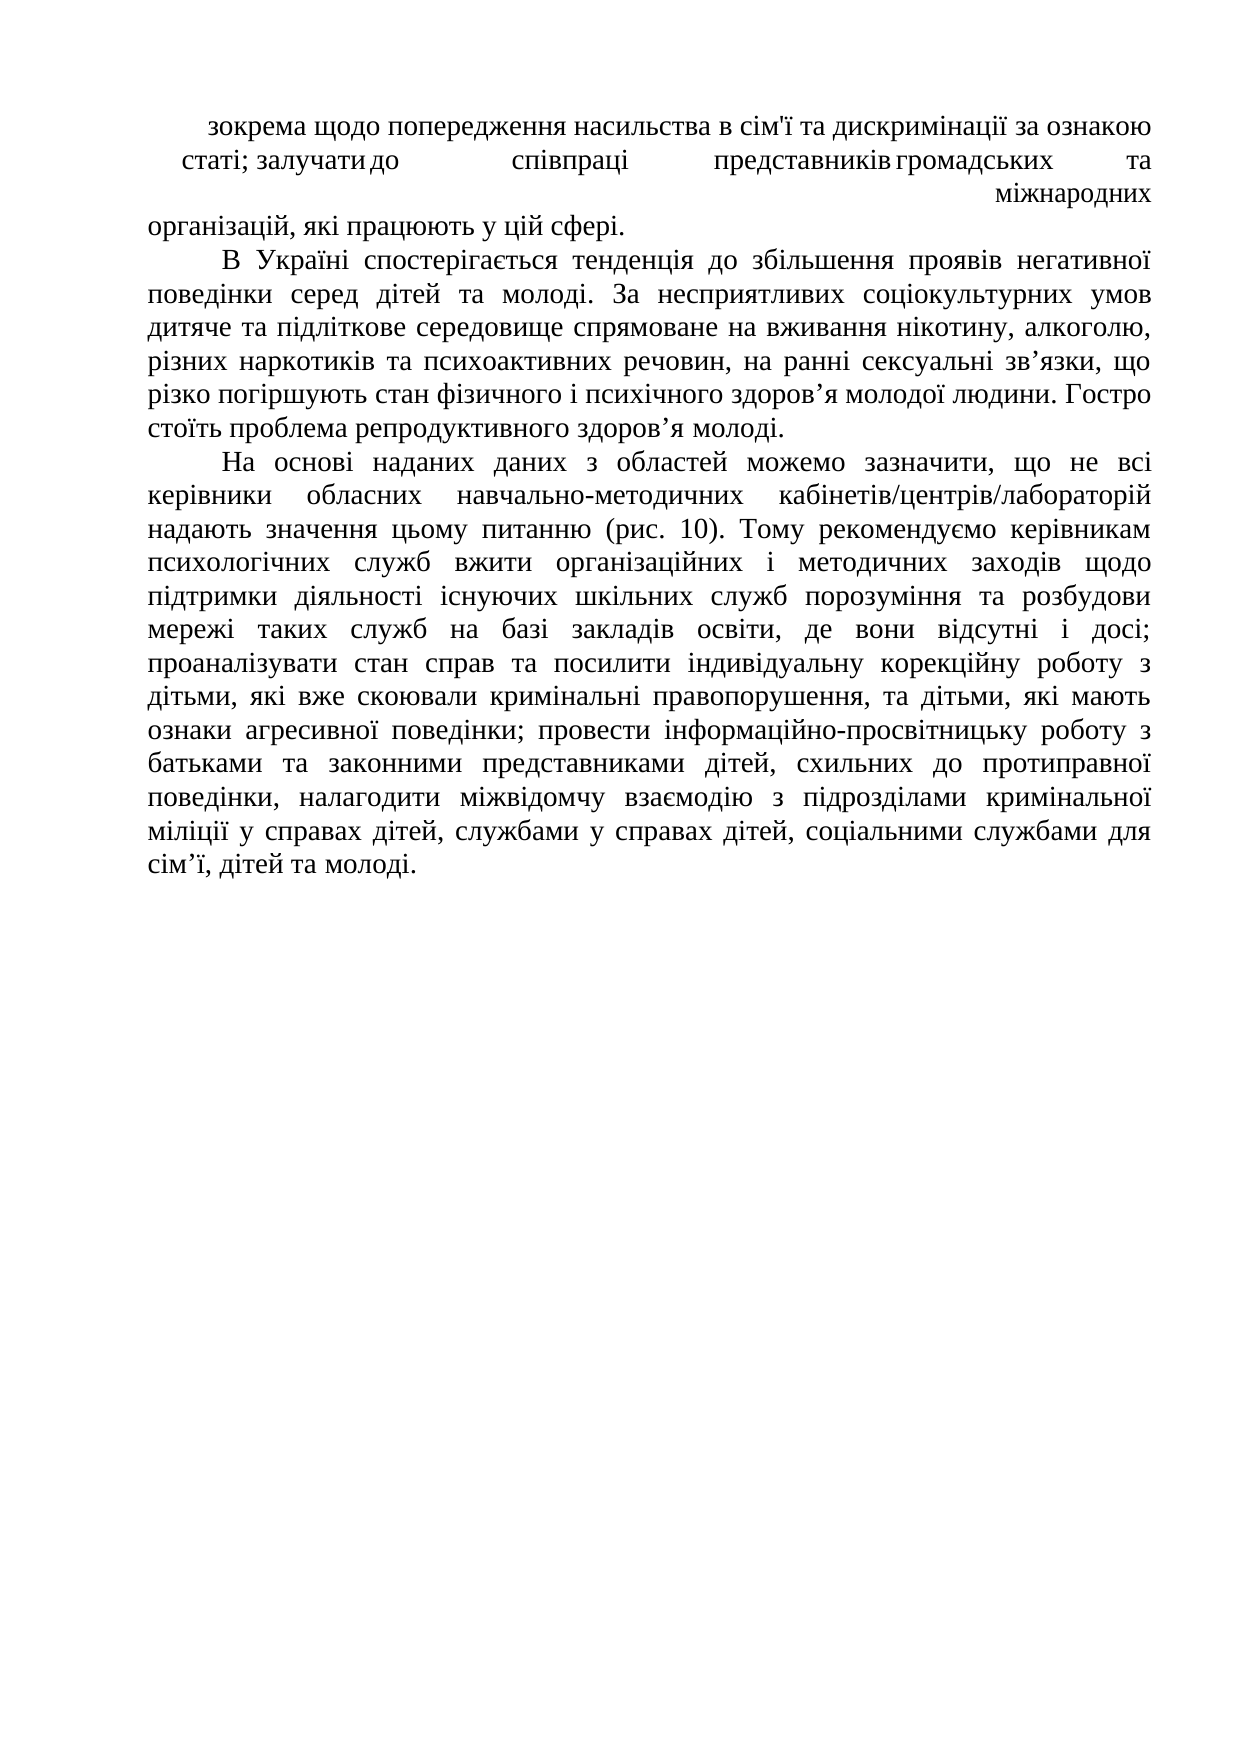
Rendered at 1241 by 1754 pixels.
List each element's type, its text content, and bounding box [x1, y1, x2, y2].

text В Україні спостерігається тенденція до збільшення проявів негативної поведінки серед дітей та молоді. За несприятливих соціокультурних умов дитяче та підліткове середовище спрямоване на вживання нікотину, алкоголю, різних наркотиків та психоактивних речовин, на ранні сексуальні зв’язки, що різко погіршують стан фізичного і психічного здоров’я молодої людини. Гостро стоїть проблема репродуктивного здоров’я молоді. [147, 242, 1152, 444]
text На основі наданих даних з областей можемо зазначити, що не всі керівники обласних навчально-методичних кабінетів/центрів/лабораторій надають значення цьому питанню (рис. 10). Тому рекомендуємо керівникам психологічних служб вжити організаційних і методичних заходів щодо підтримки діяльності існуючих шкільних служб порозуміння та розбудови мережі таких служб на базі закладів освіти, де вони відсутні і досі; проаналізувати стан справ та посилити індивідуальну корекційну роботу з дітьми, які вже скоювали кримінальні правопорушення, та дітьми, які мають ознаки агресивної поведінки; провести інформаційно-просвітницьку роботу з батьками та законними представниками дітей, схильних до протиправної поведінки, налагодити міжвідомчу взаємодію з підрозділами кримінальної міліції у справах дітей, службами у справах дітей, соціальними службами для сім’ї, дітей та молоді. [147, 444, 1152, 880]
text організацій, які працюють у цій сфері. [147, 209, 1169, 242]
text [147, 108, 1152, 209]
